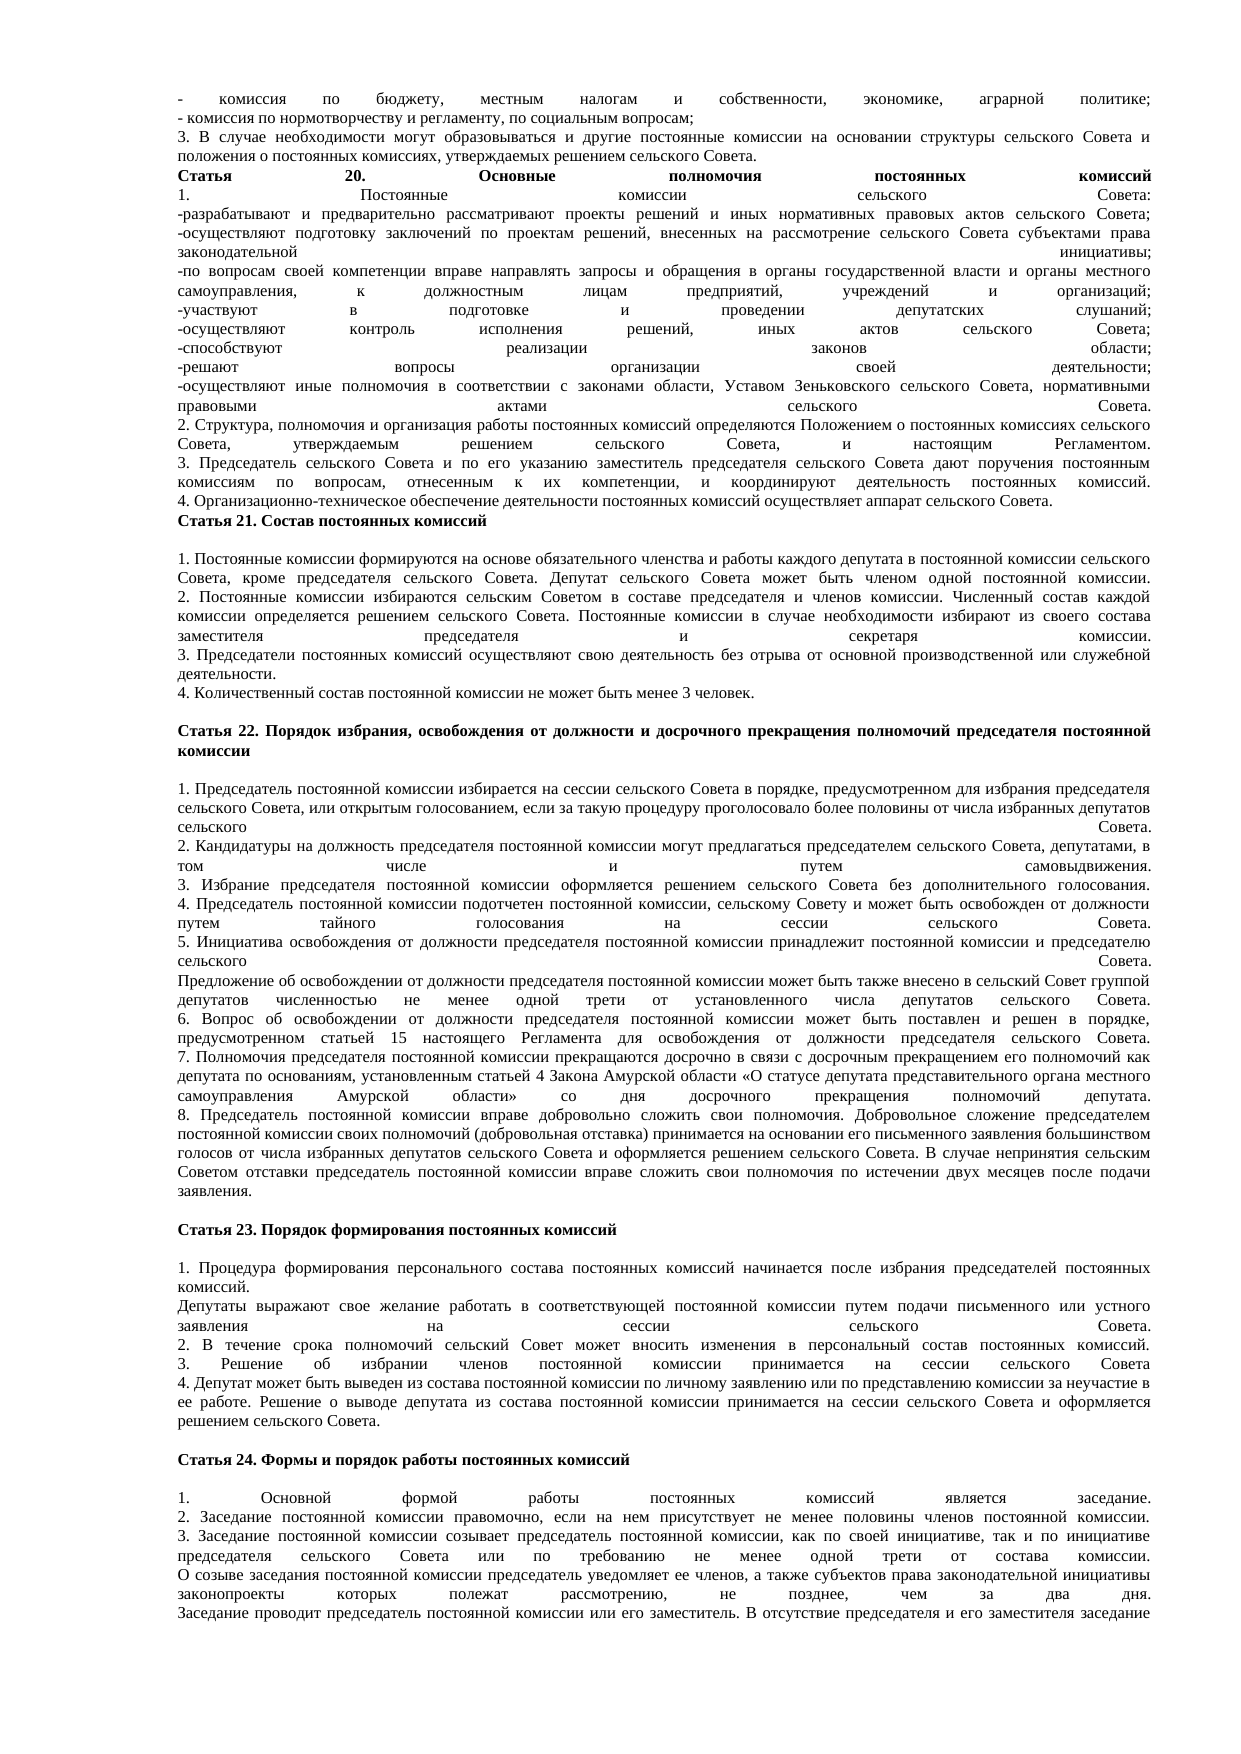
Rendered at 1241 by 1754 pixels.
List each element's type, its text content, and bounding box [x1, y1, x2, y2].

text Статья 21. Состав постоянных комиссий [177, 510, 1152, 529]
text 3. В случае необходимости могут образовываться и другие постоянные комиссии на основании структуры сельского Совета и положения о постоянных комиссиях, утверждаемых решением сельского Совета. [177, 127, 1152, 165]
text 1. Процедура формирования персонального состава постоянных комиссий начинается после избрания председателей постоянных комиссий. Депутаты выражают свое желание работать в соответствующей постоянной комиссии путем подачи письменного или устного заявления на сессии сельского Совета. 2. В течение срока полномочий сельский Совет может вносить изменения в персональный состав постоянных комиссий. 3. Решение об избрании членов постоянной комиссии принимается на сессии сельского Совета 4. Депутат может быть выведен из состава постоянной комиссии по личному заявлению или по представлению комиссии за неучастие в ее работе. Решение о выводе депутата из состава постоянной комиссии принимается на сессии сельского Совета и оформляется решением сельского Совета. [177, 1239, 1152, 1430]
text Статья 22. Порядок избрания, освобождения от должности и досрочного прекращения полномочий председателя постоянной комиссии [177, 721, 1152, 759]
text Статья 20. Основные полномочия постоянных комиссий 1. Постоянные комиссии сельского Совета: -разрабатывают и предварительно рассматривают проекты решений и иных нормативных правовых актов сельского Совета; -осуществляют подготовку заключений по проектам решений, внесенных на рассмотрение сельского Совета субъектами права законодательной инициативы; -по вопросам своей компетенции вправе направлять запросы и обращения в органы государственной власти и органы местного самоуправления, к должностным лицам предприятий, учреждений и организаций; -участвуют в подготовке и проведении депутатских слушаний; -осуществляют контроль исполнения решений, иных актов сельского Совета; -способствуют реализации законов области; -решают вопросы организации своей деятельности; -осуществляют иные полномочия в соответствии с законами области, Уставом Зеньковского сельского Совета, нормативными правовыми актами сельского Совета. 2. Структура, полномочия и организация работы постоянных комиссий определяются Положением о постоянных комиссиях сельского Совета, утверждаемым решением сельского Совета, и настоящим Регламентом. 3. Председатель сельского Совета и по его указанию заместитель председателя сельского Совета дают поручения постоянным комиссиям по вопросам, отнесенным к их компетенции, и координируют деятельность постоянных комиссий. 4. Организационно-техническое обеспечение деятельности постоянных комиссий осуществляет аппарат сельского Совета. [177, 165, 1152, 510]
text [177, 1469, 1152, 1622]
text Статья 23. Порядок формирования постоянных комиссий [177, 1219, 1152, 1239]
text 1. Постоянные комиссии формируются на основе обязательного членства и работы каждого депутата в постоянной комиссии сельского Совета, кроме председателя сельского Совета. Депутат сельского Совета может быть членом одной постоянной комиссии. 2. Постоянные комиссии избираются сельским Советом в составе председателя и членов комиссии. Численный состав каждой комиссии определяется решением сельского Совета. Постоянные комиссии в случае необходимости избирают из своего состава заместителя председателя и секретаря комиссии. 3. Председатели постоянных комиссий осуществляют свою деятельность без отрыва от основной производственной или служебной деятельности. 4. Количественный состав постоянной комиссии не может быть менее 3 человек. [177, 529, 1152, 702]
text 1. Председатель постоянной комиссии избирается на сессии сельского Совета в порядке, предусмотренном для избрания председателя сельского Совета, или открытым голосованием, если за такую процедуру проголосовало более половины от числа избранных депутатов сельского Совета. 2. Кандидатуры на должность председателя постоянной комиссии могут предлагаться председателем сельского Совета, депутатами, в том числе и путем самовыдвижения. 3. Избрание председателя постоянной комиссии оформляется решением сельского Совета без дополнительного голосования. 4. Председатель постоянной комиссии подотчетен постоянной комиссии, сельскому Совету и может быть освобожден от должности путем тайного голосования на сессии сельского Совета. 5. Инициатива освобождения от должности председателя постоянной комиссии принадлежит постоянной комиссии и председателю сельского Совета. Предложение об освобождении от должности председателя постоянной комиссии может быть также внесено в сельский Совет группой депутатов численностью не менее одной трети от установленного числа депутатов сельского Совета. 6. Вопрос об освобождении от должности председателя постоянной комиссии может быть поставлен и решен в порядке, предусмотренном статьей 15 настоящего Регламента для освобождения от должности председателя сельского Совета. 7. Полномочия председателя постоянной комиссии прекращаются досрочно в связи с досрочным прекращением его полномочий как депутата по основаниям, установленным статьей 4 Закона Амурской области «О статусе депутата представительного органа местного самоуправления Амурской области» со дня досрочного прекращения полномочий депутата. 8. Председатель постоянной комиссии вправе добровольно сложить свои полномочия. Добровольное сложение председателем постоянной комиссии своих полномочий (добровольная отставка) принимается на основании его письменного заявления большинством голосов от числа избранных депутатов сельского Совета и оформляется решением сельского Совета. В случае непринятия сельским Советом отставки председатель постоянной комиссии вправе сложить свои полномочия по истечении двух месяцев после подачи заявления. [177, 759, 1152, 1200]
text Статья 24. Формы и порядок работы постоянных комиссий [177, 1449, 1152, 1469]
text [177, 89, 1152, 127]
